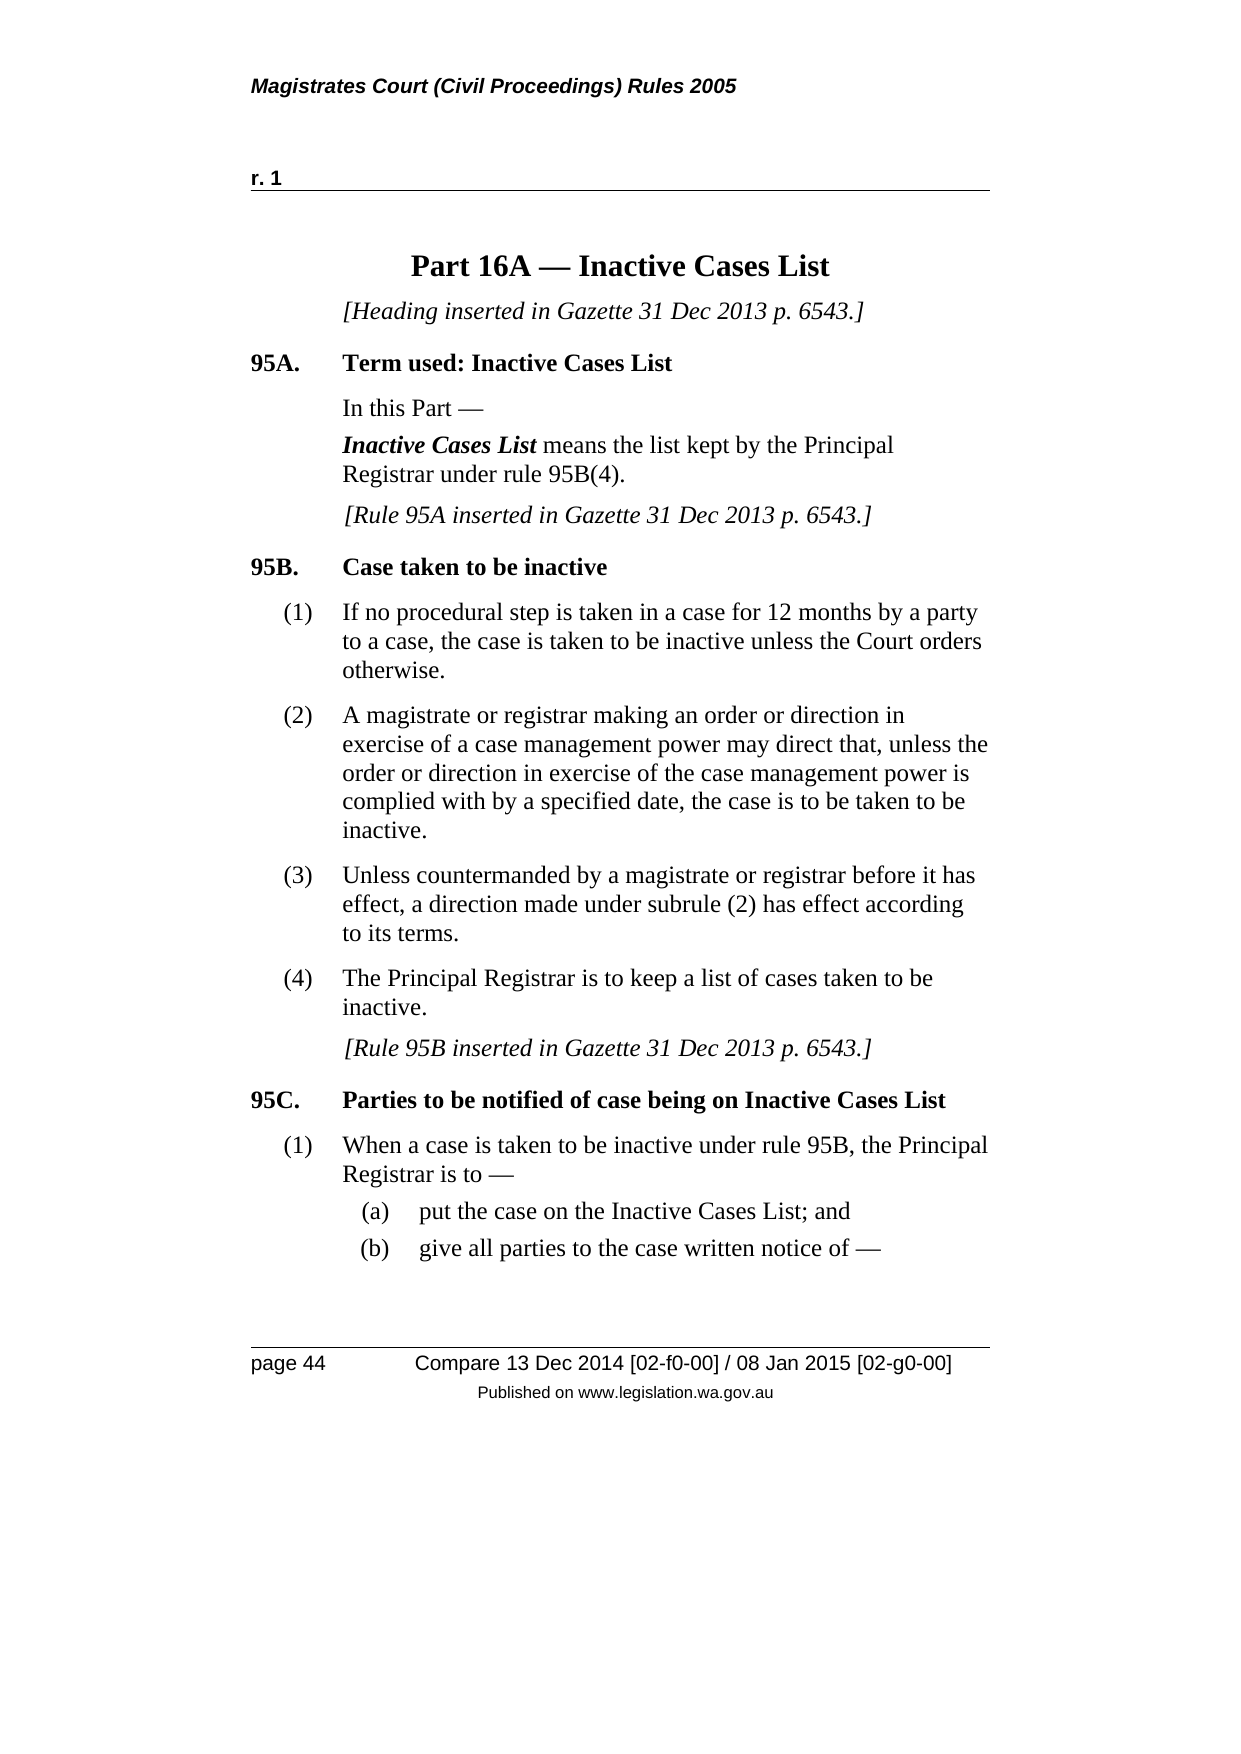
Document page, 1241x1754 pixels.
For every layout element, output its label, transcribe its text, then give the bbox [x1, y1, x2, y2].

text In this Part — [251, 393, 990, 422]
text (2) A magistrate or registrar making an order or direction in exercise of a case management power may direct that, unless the order or direction in exercise of the case management power is complied with by a specified date, the case is to be taken to be inactive. [251, 700, 990, 844]
text (3) Unless countermanded by a magistrate or registrar before it has effect, a direction made under subrule (2) has effect according to its terms. [251, 861, 990, 947]
subtitle [Heading inserted in Gazette 31 Dec 2013 p. 6543.] [251, 296, 990, 325]
text (1) When a case is taken to be inactive under rule 95B, the Principal Registrar is to — [251, 1131, 990, 1188]
subtitle Part 16A — Inactive Cases List [251, 247, 990, 283]
text (4) The Principal Registrar is to keep a list of cases taken to be inactive. [251, 963, 990, 1021]
subtitle 95A. Term used: Inactive Cases List [251, 348, 990, 376]
text [Rule 95A inserted in Gazette 31 Dec 2013 p. 6543.] [251, 500, 990, 529]
text [Rule 95B inserted in Gazette 31 Dec 2013 p. 6543.] [251, 1033, 990, 1062]
text (b) give all parties to the case written notice of — [251, 1233, 990, 1262]
text (1) If no procedural step is taken in a case for 12 months by a party to a case, the case is taken to be inactive unless the Court orders otherwise. [251, 597, 990, 683]
subtitle 95C. Parties to be notified of case being on Inactive Cases List [251, 1085, 990, 1114]
subtitle 95B. Case taken to be inactive [251, 552, 990, 581]
text Inactive Cases List means the list kept by the Principal Registrar under rule 95B(4). [251, 430, 990, 488]
text (a) put the case on the Inactive Cases List; and [251, 1196, 990, 1225]
